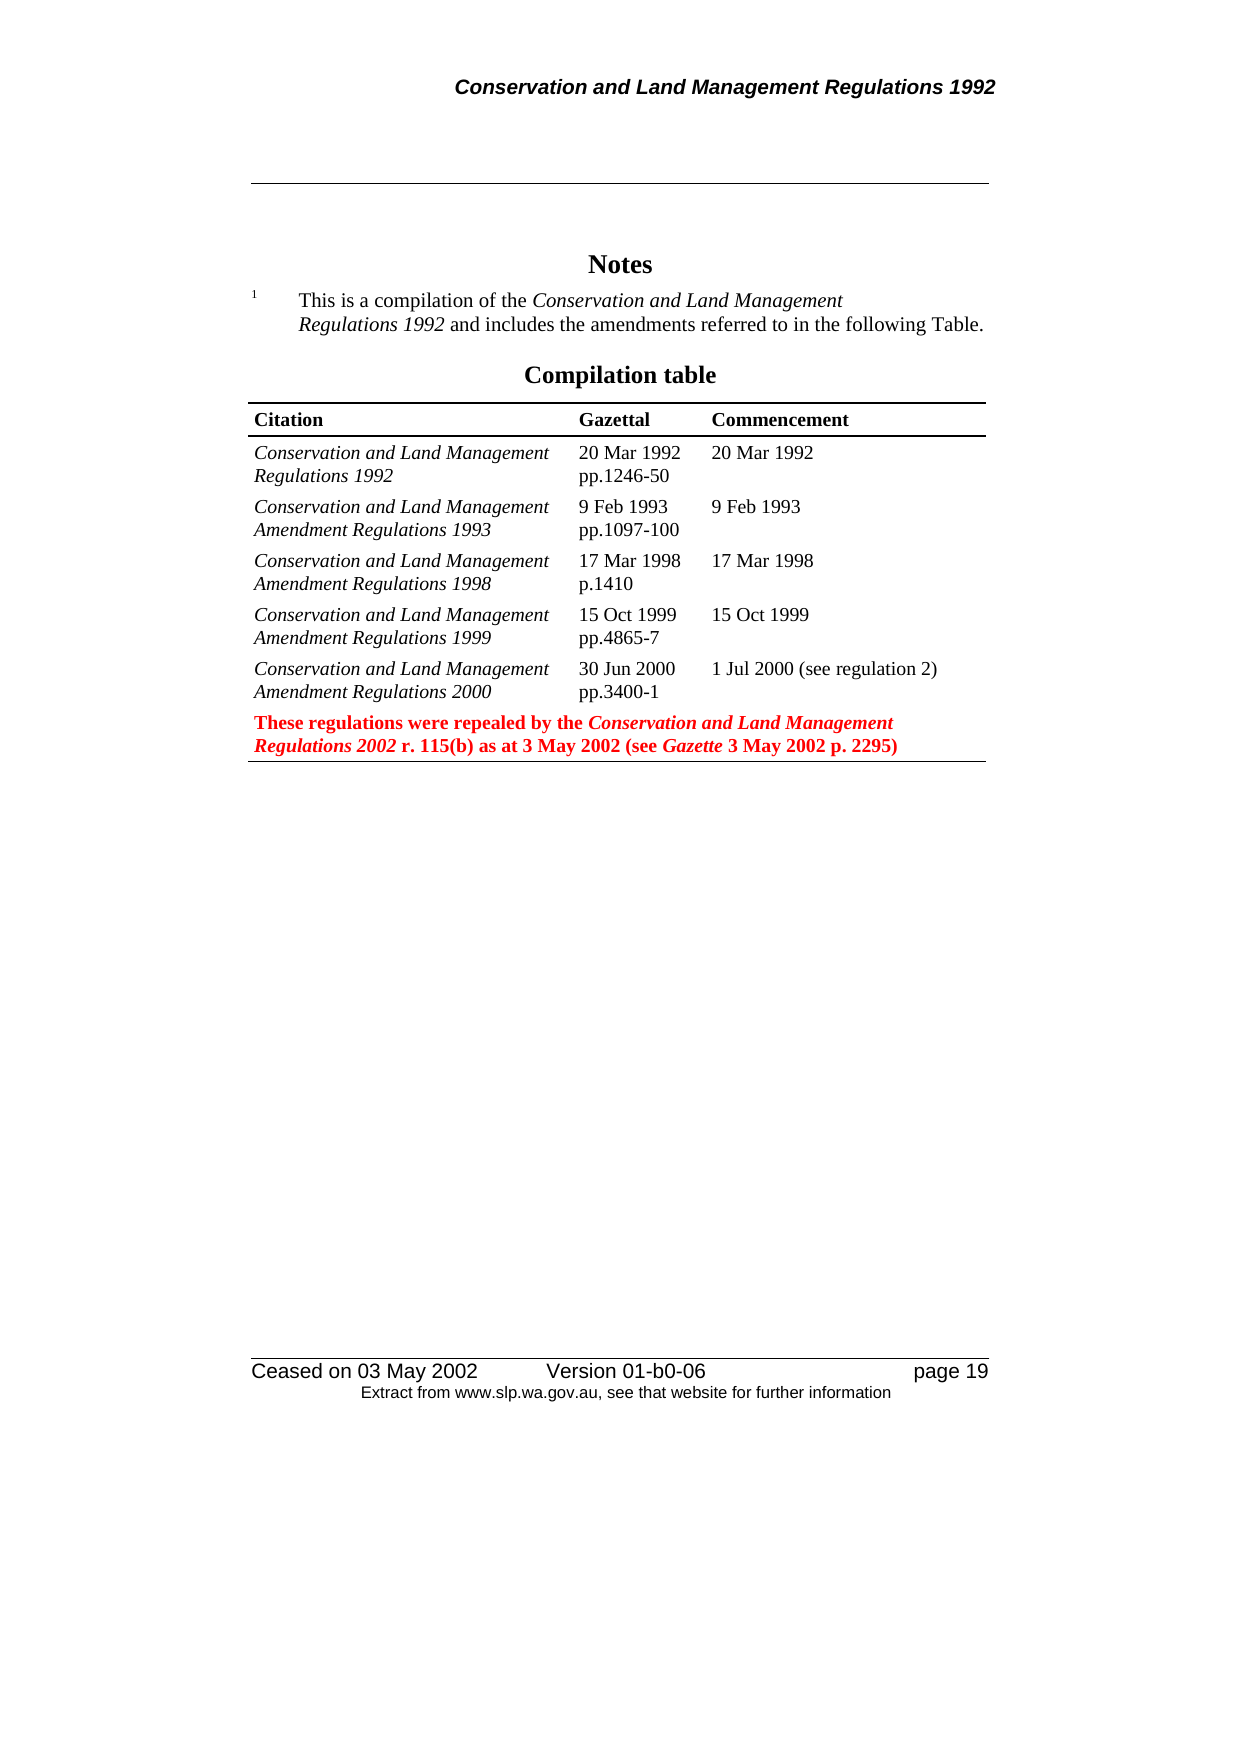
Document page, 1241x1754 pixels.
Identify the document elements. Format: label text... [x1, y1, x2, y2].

table_cell Conservation and Land Management Amendment Regulations 1999 [248, 599, 573, 653]
table_cell 9 Feb 1993 pp.1097-100 [573, 491, 706, 545]
text 1 This is a compilation of the Conservation and Land Management Regulations 1992 and includes the amendments referred to in the following Table. [251, 287, 989, 336]
table_cell Conservation and Land Management Amendment Regulations 2000 [248, 653, 573, 707]
table_cell Conservation and Land Management Amendment Regulations 1998 [248, 545, 573, 599]
table_header Commencement [706, 404, 986, 435]
table_cell 17 Mar 1998 [706, 545, 986, 599]
table_cell Conservation and Land Management Regulations 1992 [248, 437, 573, 491]
table_cell 20 Mar 1992 pp.1246-50 [573, 437, 706, 491]
table_header Citation [248, 404, 573, 435]
table_cell 20 Mar 1992 [706, 437, 986, 491]
subtitle Compilation table [251, 361, 989, 389]
table_cell 9 Feb 1993 [706, 491, 986, 545]
table_cell 17 Mar 1998 p.1410 [573, 545, 706, 599]
table_cell 1 Jul 2000 (see regulation 2) [706, 653, 986, 707]
table_cell 15 Oct 1999 pp.4865-7 [573, 599, 706, 653]
subtitle Notes [251, 248, 989, 279]
table_cell Conservation and Land Management Amendment Regulations 1993 [248, 491, 573, 545]
table_cell These regulations were repealed by the Conservation and Land Management Regulations 2002 r. 115(b) as at 3 May 2002 (see Gazette 3 May 2002 p. 2295) [248, 707, 986, 761]
table_cell 30 Jun 2000 pp.3400-1 [573, 653, 706, 707]
table_cell 15 Oct 1999 [706, 599, 986, 653]
table_header Gazettal [573, 404, 706, 435]
